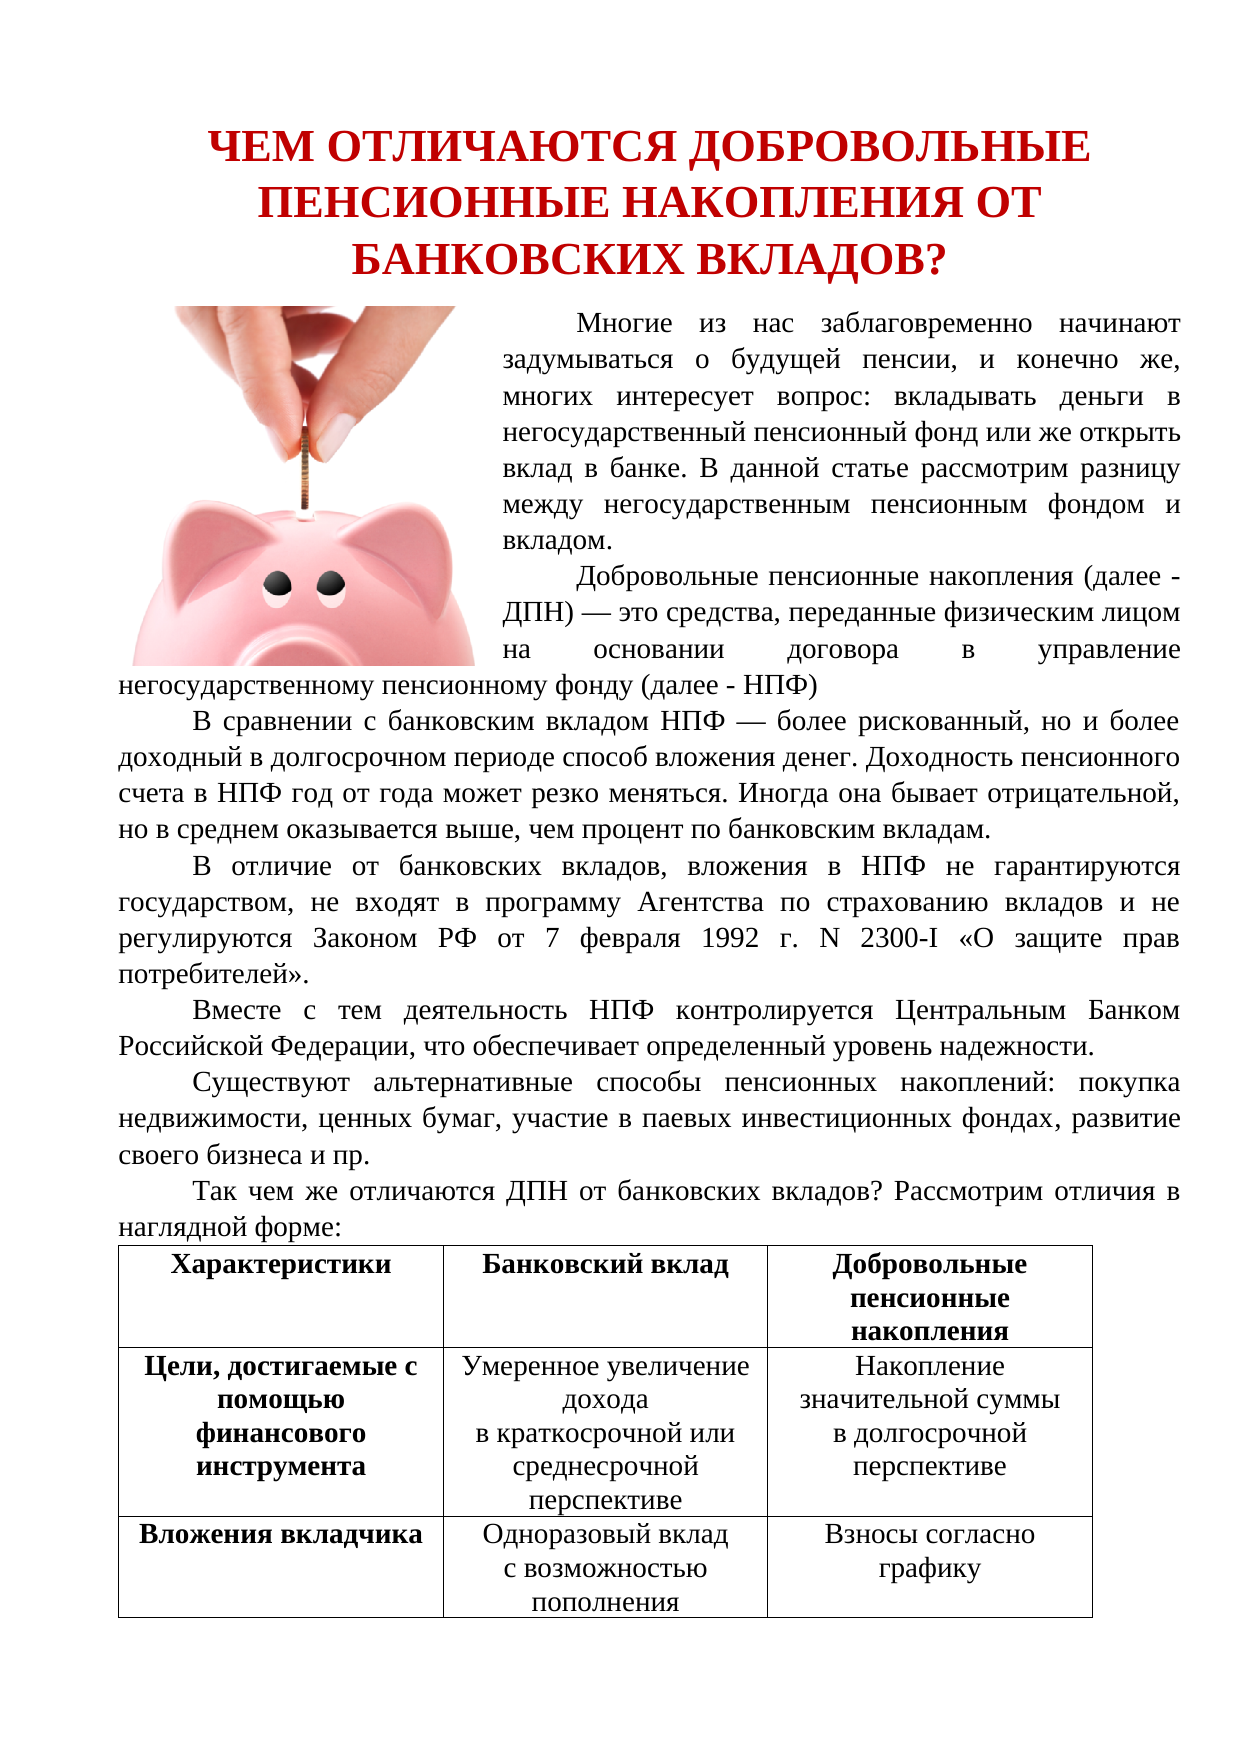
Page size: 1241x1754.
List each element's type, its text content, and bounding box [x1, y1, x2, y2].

table_header Добровольные пенсионные накопления [768, 1246, 1092, 1347]
table_cell Вложения вкладчика [119, 1517, 443, 1617]
text Добровольные пенсионные накопления (далее - ДПН) — это средства, переданные физическим лицом на основании договора в управление негосударственному пенсионному фонду (далее - НПФ) [118, 558, 1181, 700]
table_cell Цели, достигаемые с помощью финансового инструмента [119, 1348, 443, 1516]
text Вместе с тем деятельность НПФ контролируется Центральным Банком Российской Федерации, что обеспечивает определенный уровень надежности. [118, 992, 1181, 1062]
text В сравнении с банковским вкладом НПФ — более рискованный, но и более доходный в долгосрочном периоде способ вложения денег. Доходность пенсионного счета в НПФ год от года может резко меняться. Иногда она бывает отрицательной, но в среднем оказывается выше, чем процент по банковским вкладам. [118, 703, 1181, 845]
table_cell Взносы согласно графику [768, 1517, 1092, 1617]
text Многие из нас заблаговременно начинают задумываться о будущей пенсии, и конечно же, многих интересует вопрос: вкладывать деньги в негосударственный пенсионный фонд или же открыть вклад в банке. В данной статье рассмотрим разницу между негосударственным пенсионным фондом и вкладом. [118, 305, 1181, 556]
text Существуют альтернативные способы пенсионных накоплений: покупка недвижимости, ценных бумаг, участие в паевых инвестиционных фондах, развитие своего бизнеса и пр. [118, 1064, 1181, 1170]
text Так чем же отличаются ДПН от банковских вкладов? Рассмотрим отличия в наглядной форме: [118, 1173, 1181, 1243]
picture [118, 306, 484, 666]
table_header Характеристики [119, 1246, 443, 1347]
table_cell Умеренное увеличение дохода в краткосрочной или среднесрочной перспективе [444, 1348, 767, 1516]
table_header Банковский вклад [444, 1246, 767, 1347]
text В отличие от банковских вкладов, вложения в НПФ не гарантируются государством, не входят в программу Агентства по страхованию вкладов и не регулируются Законом РФ от 7 февраля 1992 г. N 2300-I «О защите прав потребителей». [118, 848, 1181, 989]
table_cell Одноразовый вклад с возможностью пополнения [444, 1517, 767, 1617]
table_cell Накопление значительной суммы в долгосрочной перспективе [768, 1348, 1092, 1516]
text ЧЕМ ОТЛИЧАЮТСЯ ДОБРОВОЛЬНЫЕ ПЕНСИОННЫЕ НАКОПЛЕНИЯ ОТ БАНКОВСКИХ ВКЛАДОВ? [118, 118, 1181, 284]
